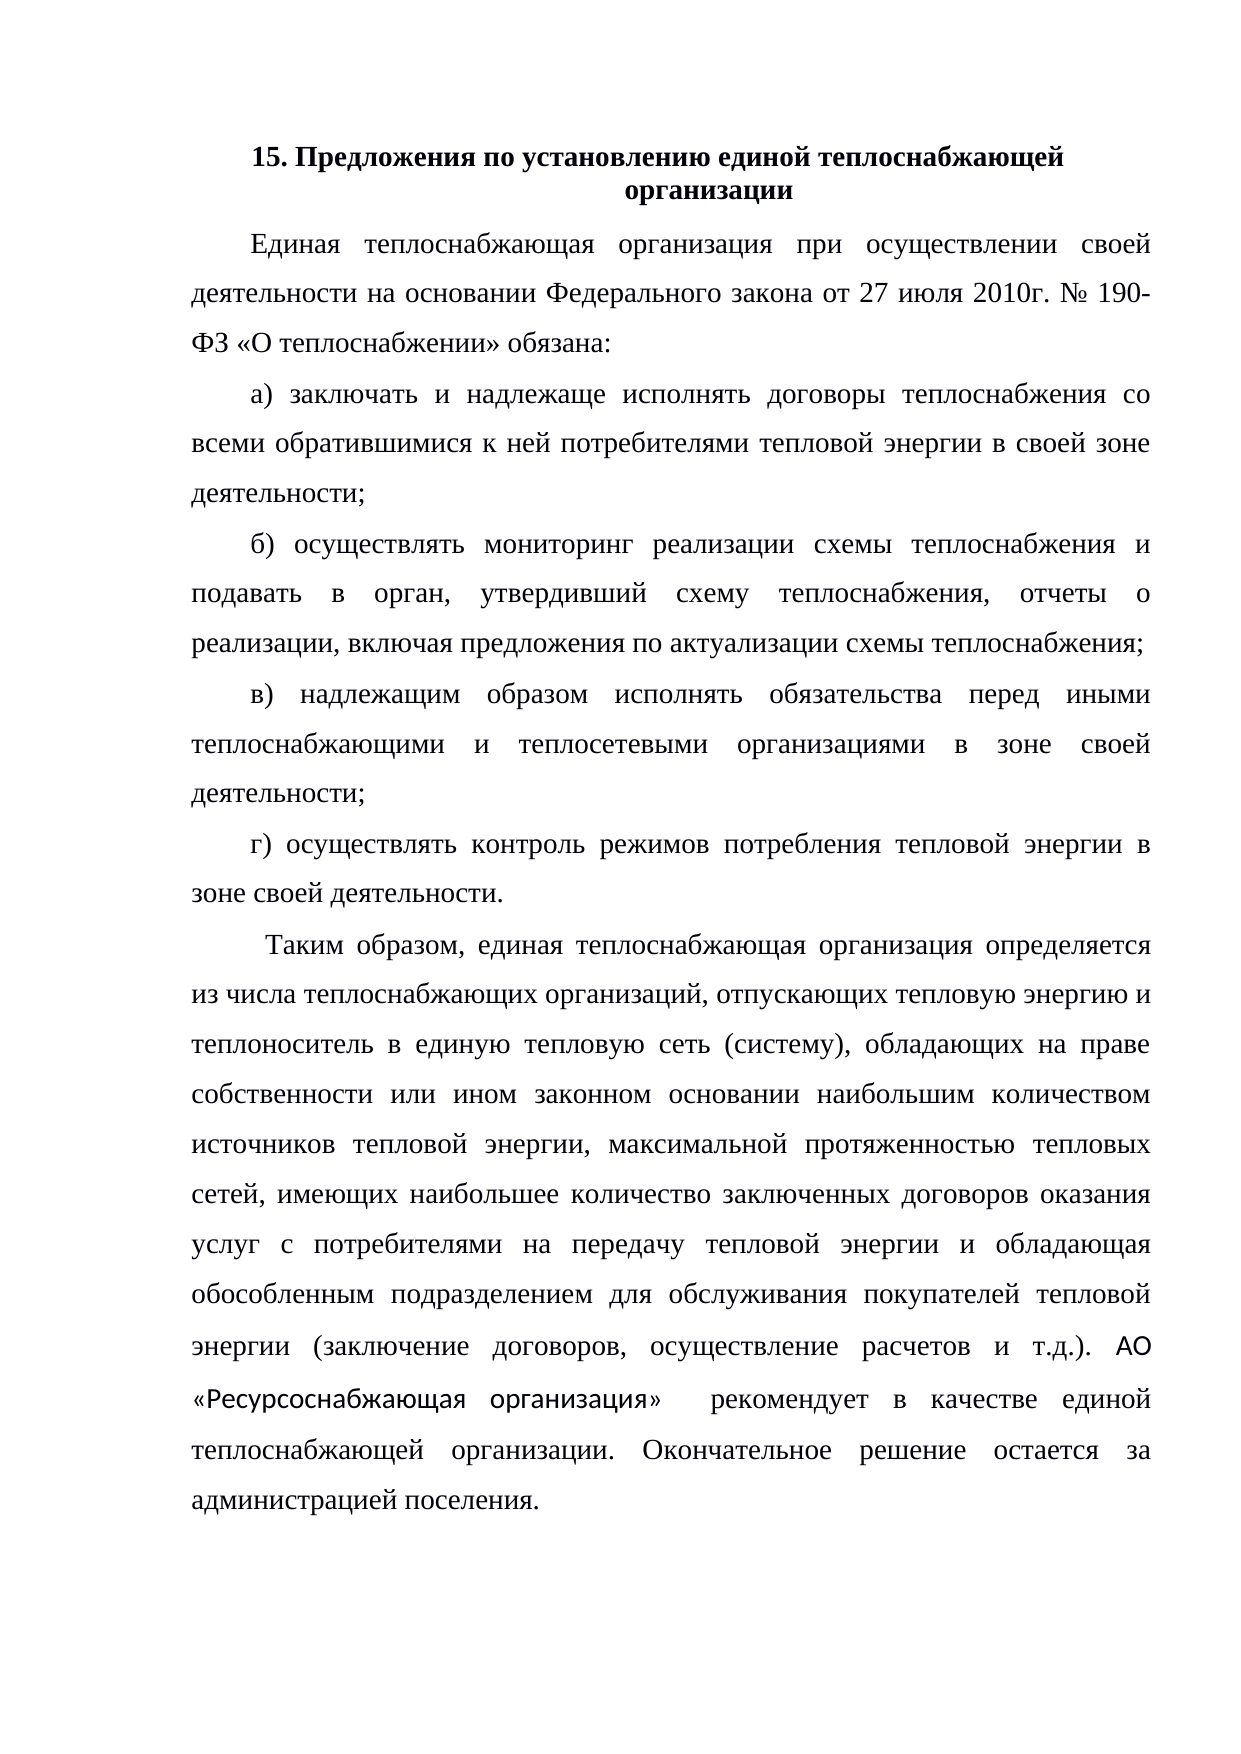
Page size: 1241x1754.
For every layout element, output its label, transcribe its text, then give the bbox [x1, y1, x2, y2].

text 15. Предложения по установлению единой теплоснабжающей [164, 139, 1152, 172]
text б) осуществлять мониторинг реализации схемы теплоснабжения и подавать в орган, утвердивший схему теплоснабжения, отчеты о реализации, включая предложения по актуализации схемы теплоснабжения; [191, 526, 1152, 658]
text г) осуществлять контроль режимов потребления тепловой энергии в зоне своей деятельности. [191, 826, 1152, 908]
text в) надлежащим образом исполнять обязательства перед иными теплоснабжающими и теплосетевыми организациями в зоне своей деятельности; [191, 676, 1152, 808]
text организации [266, 172, 1152, 206]
text Таким образом, единая теплоснабжающая организация определяется из числа теплоснабжающих организаций, отпускающих тепловую энергию и теплоноситель в единую тепловую сеть (систему), обладающих на праве собственности или ином законном основании наибольшим количеством источников тепловой энергии, максимальной протяженностью тепловых сетей, имеющих наибольшее количество заключенных договоров оказания услуг с потребителями на передачу тепловой энергии и обладающая обособленным подразделением для обслуживания покупателей тепловой энергии (заключение договоров, осуществление расчетов и т.д.). АО «Ресурсоснабжающая организация» рекомендует в качестве единой теплоснабжающей организации. Окончательное решение остается за администрацией поселения. [191, 927, 1152, 1515]
text а) заключать и надлежаще исполнять договоры теплоснабжения со всеми обратившимися к ней потребителями тепловой энергии в своей зоне деятельности; [191, 376, 1152, 508]
text Единая теплоснабжающая организация при осуществлении своей деятельности на основании Федерального закона от 27 июля 2010г. № 190-ФЗ «О теплоснабжении» обязана: [191, 226, 1152, 358]
